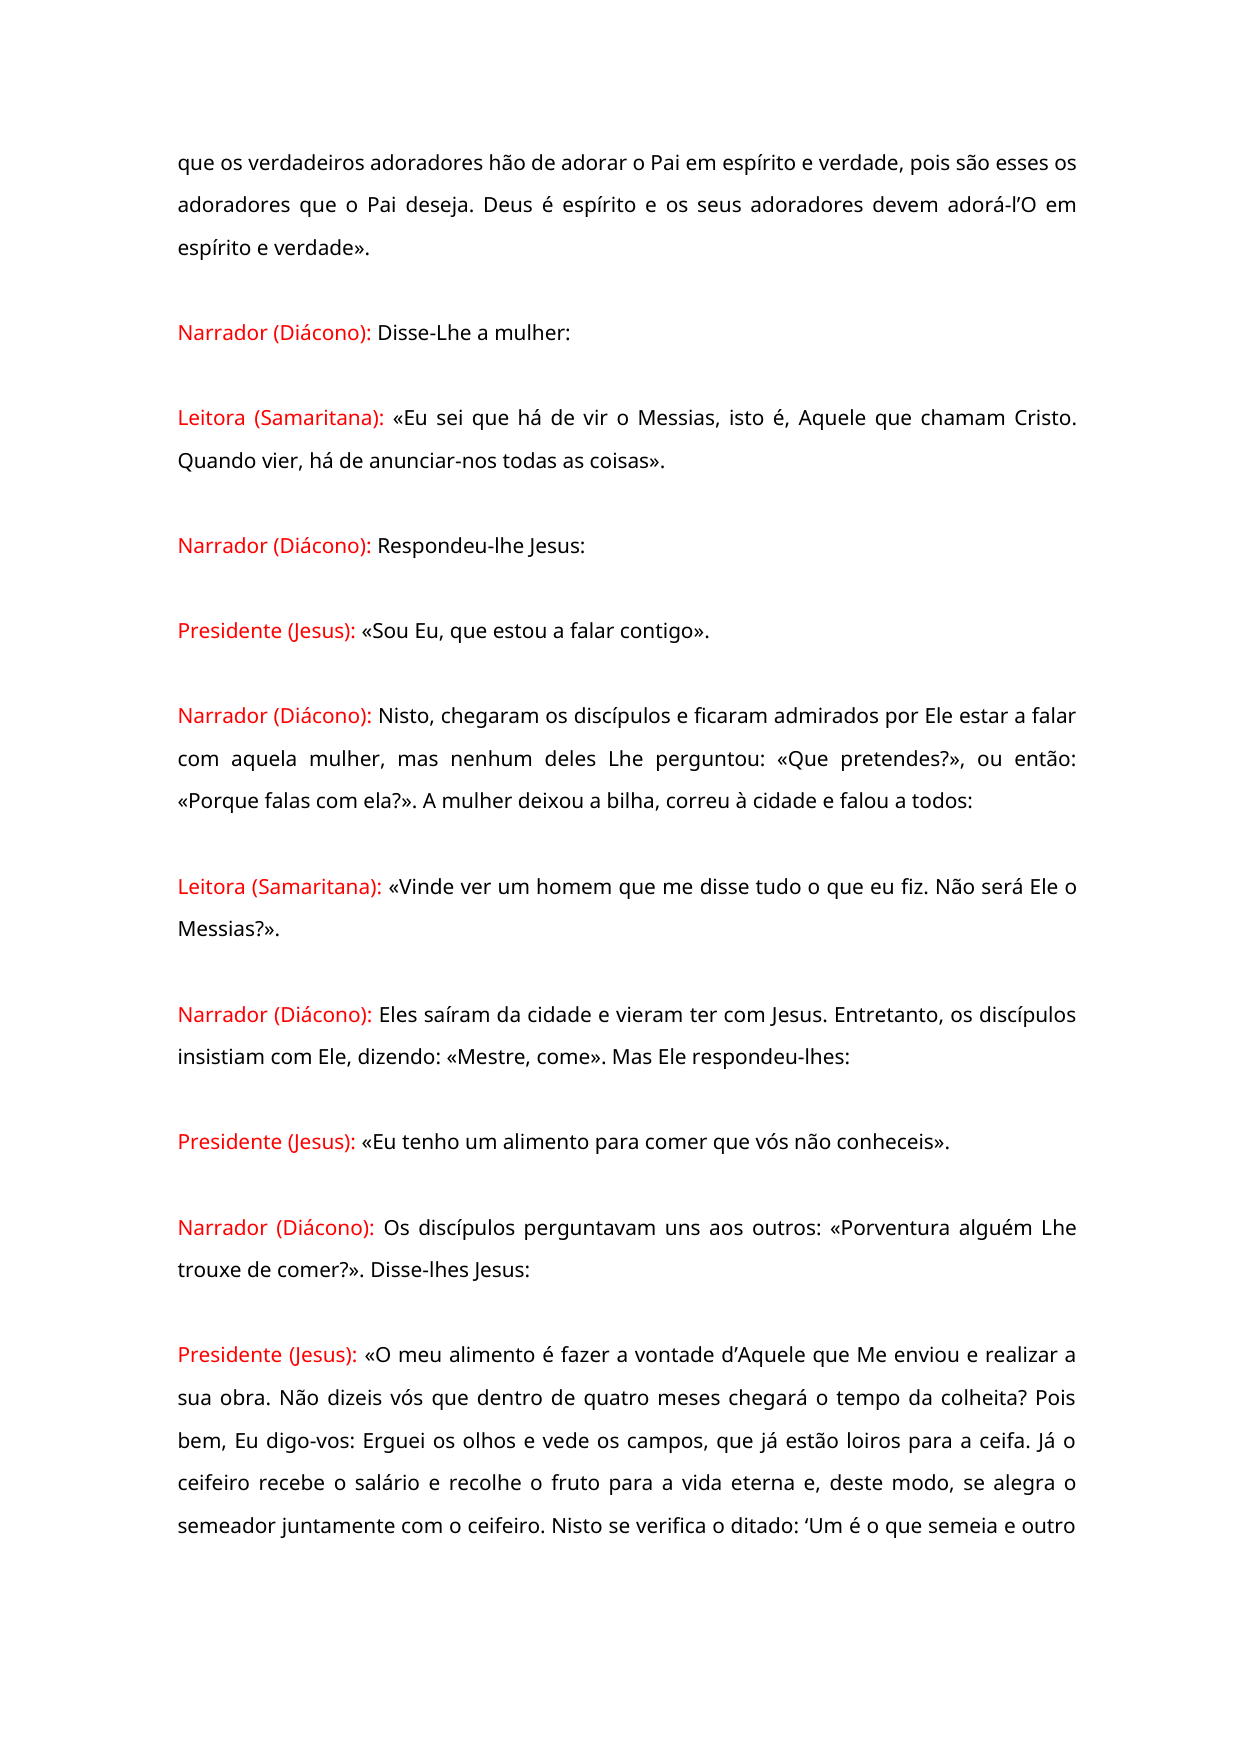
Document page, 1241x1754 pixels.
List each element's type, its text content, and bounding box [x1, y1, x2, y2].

text Leitora (Samaritana): «Vinde ver um homem que me disse tudo o que eu fiz. Não será Ele o Messias?». [177, 872, 1078, 943]
text Narrador (Diácono): Eles saíram da cidade e vieram ter com Jesus. Entretanto, os discípulos insistiam com Ele, dizendo: «Mestre, come». Mas Ele respondeu-lhes: [177, 1000, 1078, 1071]
text Leitora (Samaritana): «Eu sei que há de vir o Messias, isto é, Aquele que chamam Cristo. Quando vier, há de anunciar-nos todas as coisas». [177, 403, 1078, 474]
text Narrador (Diácono): Disse-Lhe a mulher: [177, 318, 1078, 346]
text Narrador (Diácono): Respondeu-lhe Jesus: [177, 531, 1078, 559]
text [177, 148, 1078, 261]
text Narrador (Diácono): Nisto, chegaram os discípulos e ficaram admirados por Ele estar a falar com aquela mulher, mas nenhum deles Lhe perguntou: «Que pretendes?», ou então: «Porque falas com ela?». A mulher deixou a bilha, correu à cidade e falou a todos: [177, 701, 1078, 815]
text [177, 1341, 1078, 1539]
text Presidente (Jesus): «Eu tenho um alimento para comer que vós não conheceis». [177, 1127, 1078, 1156]
text Narrador (Diácono): Os discípulos perguntavam uns aos outros: «Porventura alguém Lhe trouxe de comer?». Disse-lhes Jesus: [177, 1213, 1078, 1284]
text Presidente (Jesus): «Sou Eu, que estou a falar contigo». [177, 616, 1078, 645]
